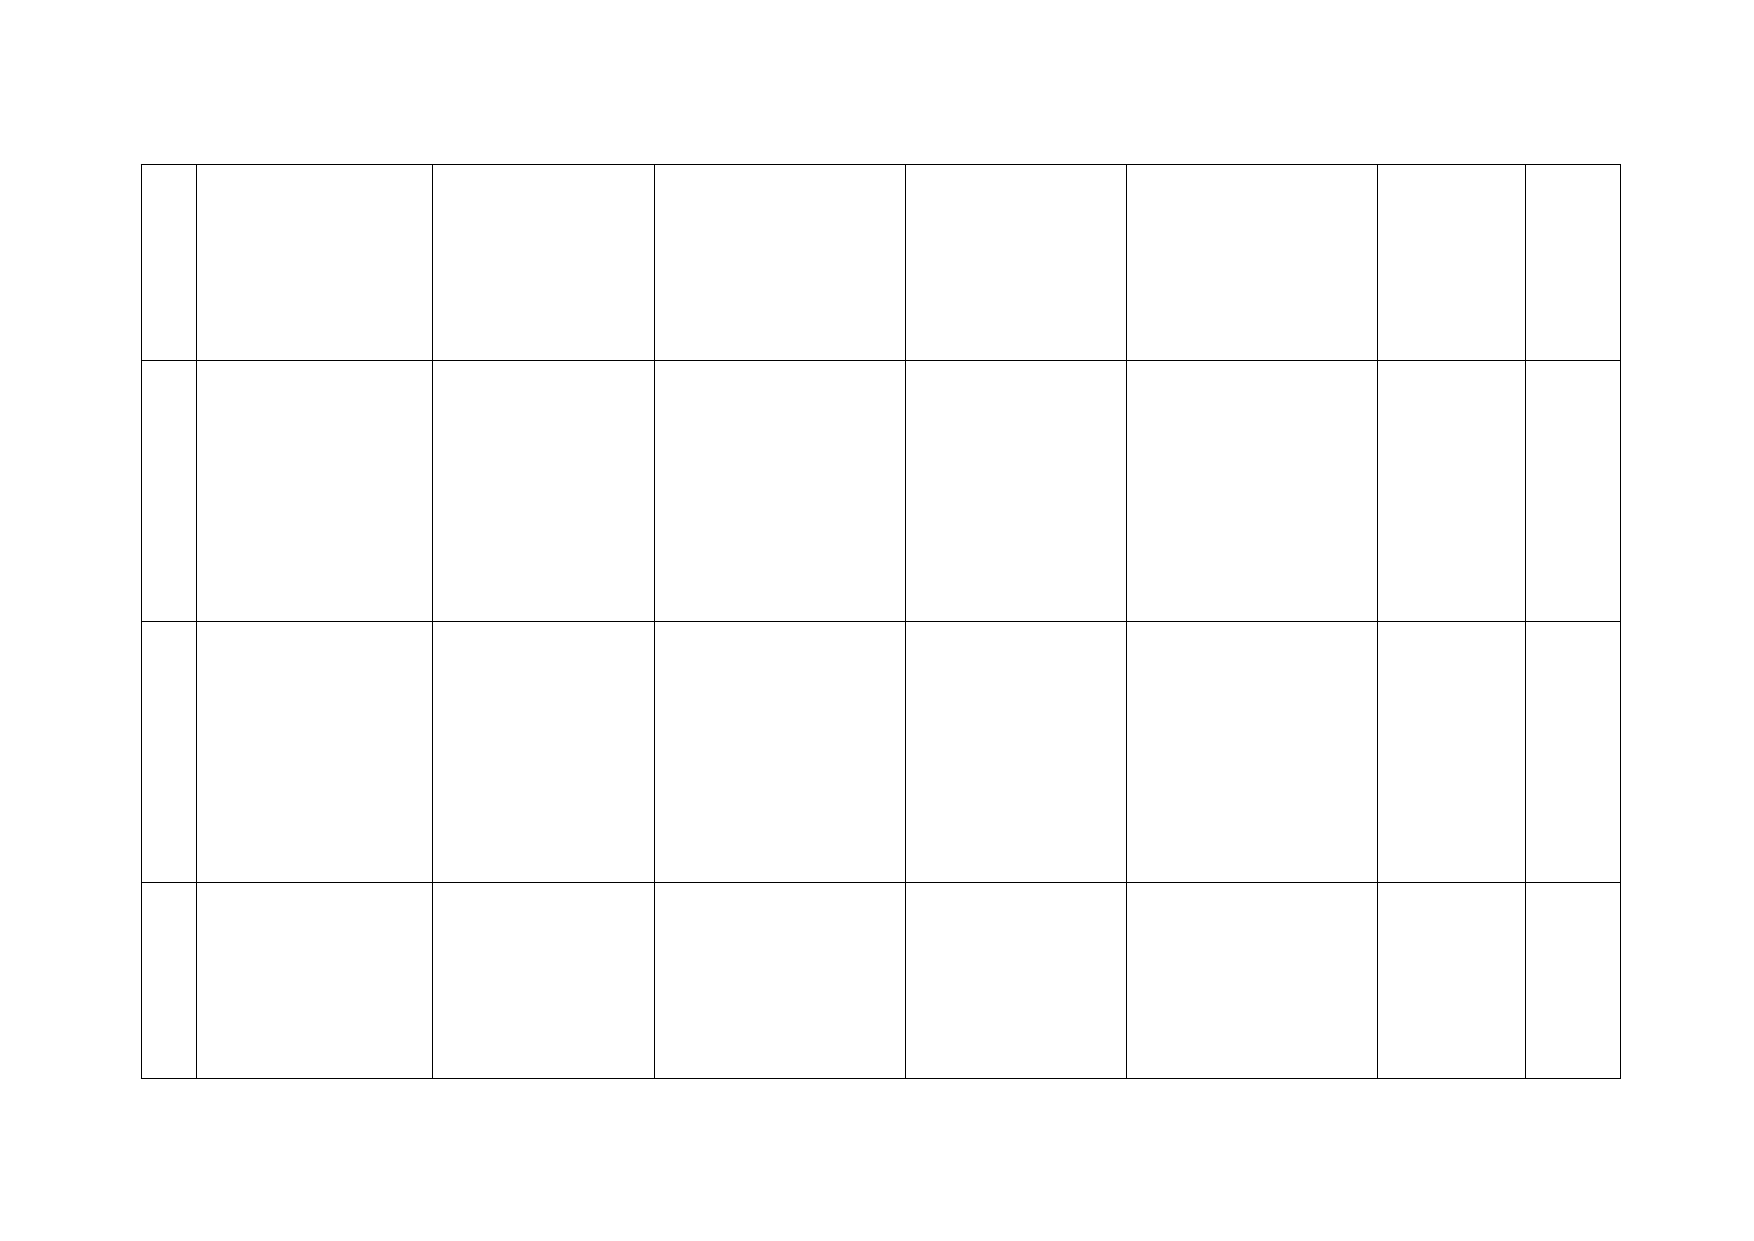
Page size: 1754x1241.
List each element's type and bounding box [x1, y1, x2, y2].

table_cell [142, 361, 196, 621]
table_cell [906, 165, 1126, 360]
table_cell [433, 165, 654, 360]
table_cell [655, 165, 905, 360]
table_cell [197, 165, 432, 360]
table_cell [142, 165, 196, 360]
table_cell [1127, 165, 1377, 360]
table_cell [142, 622, 196, 882]
table_cell [1127, 361, 1377, 621]
table_cell [433, 883, 654, 1078]
table_cell [142, 883, 196, 1078]
table_cell [1526, 883, 1620, 1078]
table_cell [1127, 883, 1377, 1078]
table_cell [1127, 622, 1377, 882]
table_cell [197, 622, 432, 882]
table_cell [1378, 361, 1525, 621]
table_cell [1526, 165, 1620, 360]
table_cell [1378, 883, 1525, 1078]
table_cell [906, 883, 1126, 1078]
table_cell [197, 361, 432, 621]
table_cell [433, 361, 654, 621]
table_cell [655, 622, 905, 882]
table_cell [906, 361, 1126, 621]
table_cell [1526, 622, 1620, 882]
table_cell [655, 361, 905, 621]
table_cell [906, 622, 1126, 882]
table_cell [1378, 165, 1525, 360]
table_cell [1378, 622, 1525, 882]
table_cell [1526, 361, 1620, 621]
table_cell [433, 622, 654, 882]
table_cell [197, 883, 432, 1078]
table_cell [655, 883, 905, 1078]
